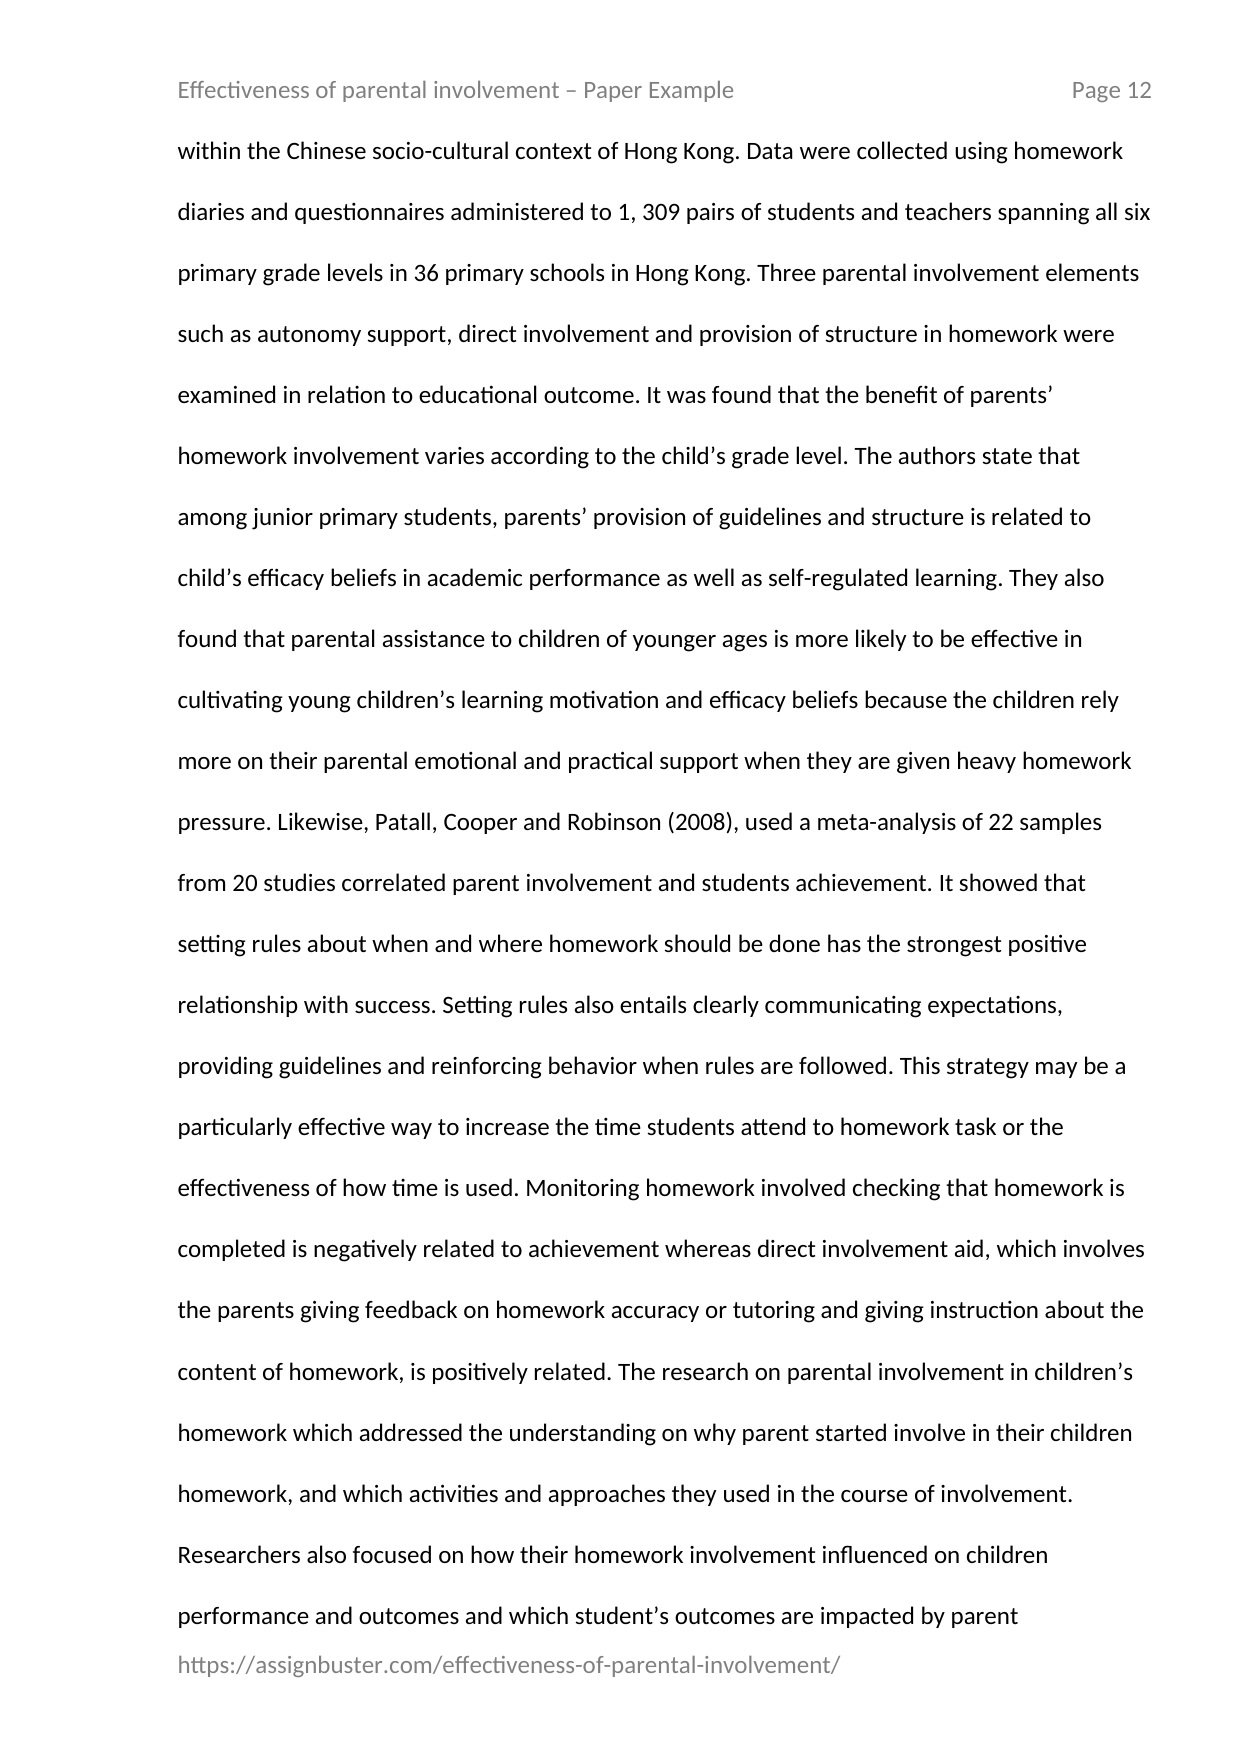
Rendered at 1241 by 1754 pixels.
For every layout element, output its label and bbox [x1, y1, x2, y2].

text [177, 135, 1152, 1630]
